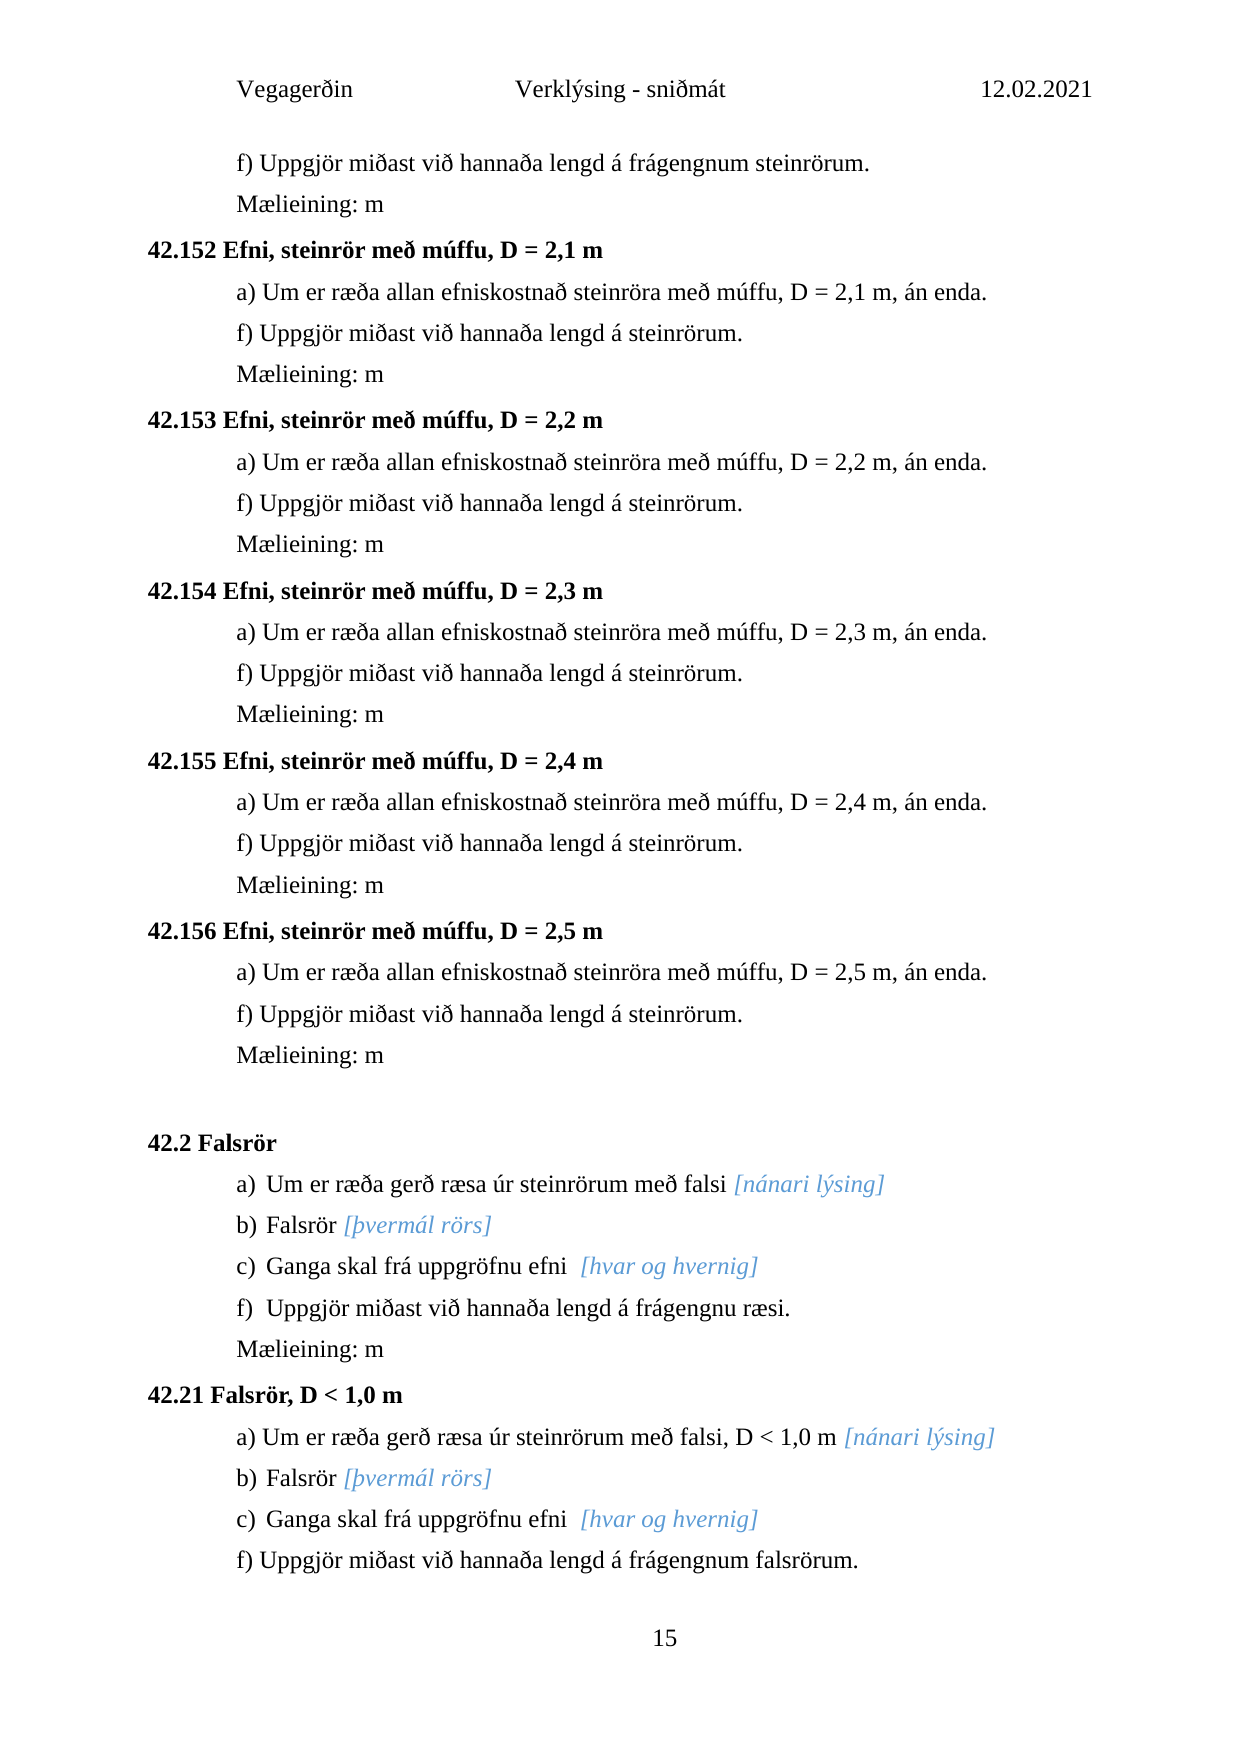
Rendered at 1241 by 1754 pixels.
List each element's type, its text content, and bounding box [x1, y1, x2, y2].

text Mælieining: m [236, 1334, 1093, 1363]
text Mælieining: m [236, 1040, 1093, 1069]
text Mælieining: m [236, 189, 1093, 218]
text f) Uppgjör miðast við hannaða lengd á frágengnum falsrörum. [236, 1545, 1093, 1574]
text 42.21 Falsrör, D < 1,0 m [148, 1380, 1088, 1409]
text Mælieining: m [236, 699, 1093, 728]
text a) Um er ræða gerð ræsa úr steinrörum með falsi [nánari lýsing] [236, 1169, 1093, 1198]
text a) Um er ræða allan efniskostnað steinröra með múffu, D = 2,4 m, án enda. [236, 787, 1093, 816]
text 42.154 Efni, steinrör með múffu, D = 2,3 m [148, 576, 1088, 604]
text Mælieining: m [236, 870, 1093, 898]
text Mælieining: m [236, 529, 1093, 558]
text 42.152 Efni, steinrör með múffu, D = 2,1 m [148, 235, 1088, 264]
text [236, 1504, 1093, 1533]
text f) Uppgjör miðast við hannaða lengd á steinrörum. [236, 488, 1093, 517]
text b) Falsrör [þvermál rörs] [236, 1463, 1093, 1492]
text a) Um er ræða allan efniskostnað steinröra með múffu, D = 2,1 m, án enda. [236, 277, 1093, 305]
text f) Uppgjör miðast við hannaða lengd á steinrörum. [236, 999, 1093, 1027]
text 42.153 Efni, steinrör með múffu, D = 2,2 m [148, 406, 1088, 434]
text 42.155 Efni, steinrör með múffu, D = 2,4 m [148, 746, 1088, 775]
text c) Ganga skal frá uppgröfnu efni [hvar og hvernig] [236, 1251, 1093, 1280]
text Mælieining: m [236, 359, 1093, 388]
text f) Uppgjör miðast við hannaða lengd á steinrörum. [236, 658, 1093, 687]
text a) Um er ræða allan efniskostnað steinröra með múffu, D = 2,3 m, án enda. [236, 617, 1093, 646]
text f) Uppgjör miðast við hannaða lengd á steinrörum. [236, 318, 1093, 347]
text a) Um er ræða allan efniskostnað steinröra með múffu, D = 2,5 m, án enda. [236, 957, 1093, 986]
text 42.156 Efni, steinrör með múffu, D = 2,5 m [148, 916, 1088, 945]
text f) Uppgjör miðast við hannaða lengd á frágengnu ræsi. [236, 1293, 1093, 1321]
text a) Um er ræða allan efniskostnað steinröra með múffu, D = 2,2 m, án enda. [236, 447, 1093, 476]
text 42.2 Falsrör [148, 1128, 1088, 1156]
text f) Uppgjör miðast við hannaða lengd á frágengnum steinrörum. [236, 148, 1093, 176]
text b) Falsrör [þvermál rörs] [236, 1210, 1093, 1239]
text a) Um er ræða gerð ræsa úr steinrörum með falsi, D < 1,0 m [nánari lýsing] [236, 1422, 1093, 1450]
text f) Uppgjör miðast við hannaða lengd á steinrörum. [236, 828, 1093, 857]
